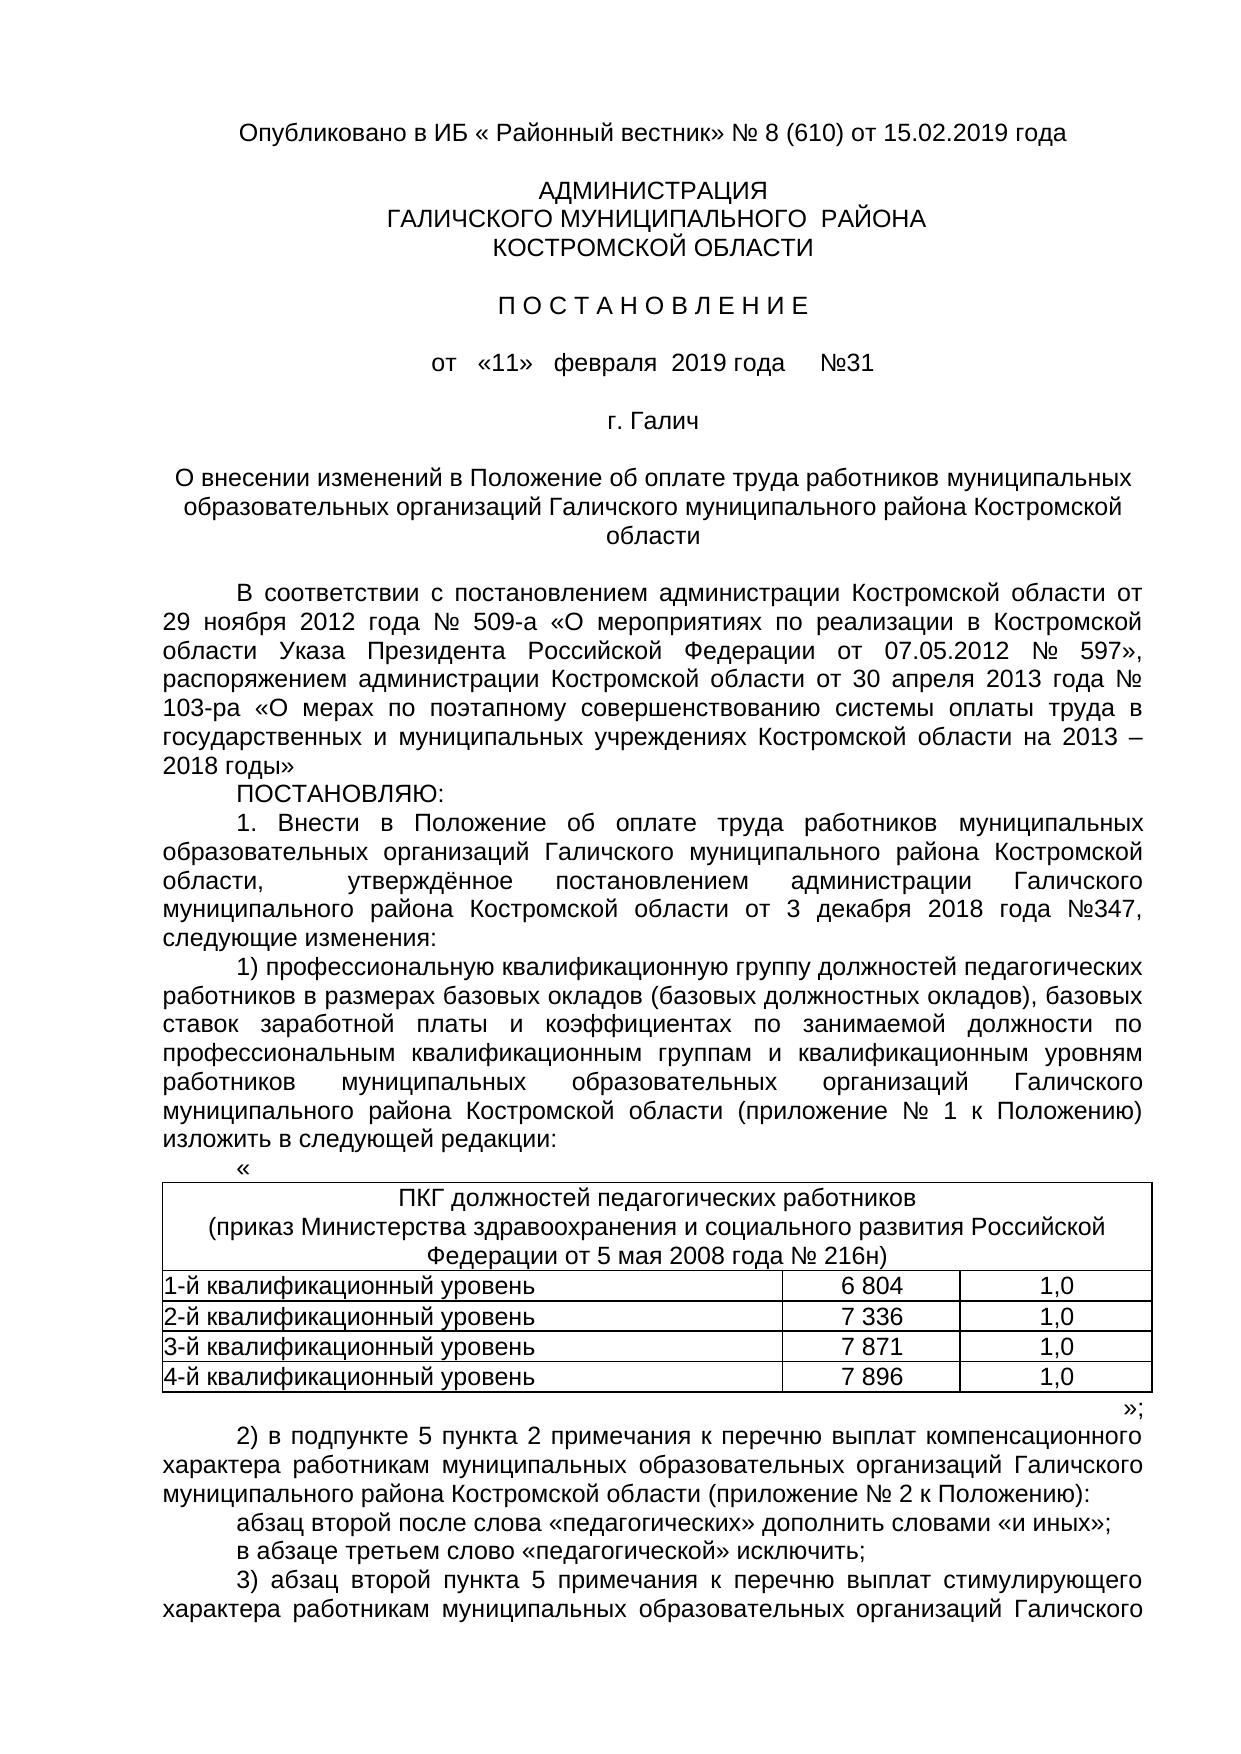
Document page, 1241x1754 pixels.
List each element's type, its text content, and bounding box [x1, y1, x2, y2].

text в абзаце третьем слово «педагогической» исключить; [162, 1536, 1144, 1565]
table_cell 1,0 [961, 1332, 1151, 1361]
subtitle П О С Т А Н О В Л Е Н И Е [162, 291, 1144, 319]
subtitle КОСТРОМСКОЙ ОБЛАСТИ [162, 233, 1144, 262]
text В соответствии с постановлением администрации Костромской области от 29 ноября 2012 года № 509-а «О мероприятиях по реализации в Костромской области Указа Президента Российской Федерации от 07.05.2012 № 597», распоряжением администрации Костромской области от 30 апреля 2013 года № 103-ра «О мерах по поэтапному совершенствованию системы оплаты труда в государственных и муниципальных учреждениях Костромской области на 2013 – 2018 годы» [162, 578, 1144, 779]
table_cell 1-й квалификационный уровень [163, 1271, 782, 1300]
table_cell 1,0 [961, 1302, 1151, 1330]
subtitle АДМИНИСТРАЦИЯ [162, 176, 1144, 204]
table_header ПКГ должностей педагогических работников (приказ Министерства здравоохранения и социального развития Российской Федерации от 5 мая 2008 года № 216н) [163, 1183, 1151, 1270]
text 1. Внести в Положение об оплате труда работников муниципальных образовательных организаций Галичского муниципального района Костромской области, утверждённое постановлением администрации Галичского муниципального района Костромской области от 3 декабря 2018 года №347, следующие изменения: [162, 808, 1144, 952]
subtitle от «11» февраля 2019 года №31 [162, 348, 1144, 377]
text г. Галич [162, 406, 1144, 434]
text абзац второй после слова «педагогических» дополнить словами «и иных»; [162, 1507, 1144, 1536]
text 2) в подпункте 5 пункта 2 примечания к перечню выплат компенсационного характера работникам муниципальных образовательных организаций Галичского муниципального района Костромской области (приложение № 2 к Положению): [162, 1421, 1144, 1507]
table_cell 7 871 [783, 1332, 959, 1361]
text ПОСТАНОВЛЯЮ: [162, 779, 1144, 808]
text »; [162, 1393, 1144, 1421]
subtitle ГАЛИЧСКОГО МУНИЦИПАЛЬНОГО РАЙОНА [162, 204, 1144, 233]
table_cell 7 896 [783, 1362, 959, 1391]
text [162, 1565, 1144, 1622]
text 1) профессиональную квалификационную группу должностей педагогических работников в размерах базовых окладов (базовых должностных окладов), базовых ставок заработной платы и коэффициентах по занимаемой должности по профессиональным квалификационным группам и квалификационным уровням работников муниципальных образовательных организаций Галичского муниципального района Костромской области (приложение № 1 к Положению) изложить в следующей редакции: [162, 952, 1144, 1153]
table_cell 6 804 [783, 1271, 959, 1300]
table_cell 1,0 [961, 1362, 1151, 1391]
text О внесении изменений в Положение об оплате труда работников муниципальных образовательных организаций Галичского муниципального района Костромской области [162, 463, 1144, 549]
table_cell 3-й квалификационный уровень [163, 1332, 782, 1361]
subtitle Опубликовано в ИБ « Районный вестник» № 8 (610) от 15.02.2019 года [162, 118, 1144, 147]
table_cell 7 336 [783, 1302, 959, 1330]
text « [162, 1153, 1144, 1182]
table_cell 2-й квалификационный уровень [163, 1302, 782, 1330]
table_cell 1,0 [961, 1271, 1151, 1300]
table_cell 4-й квалификационный уровень [163, 1362, 782, 1391]
